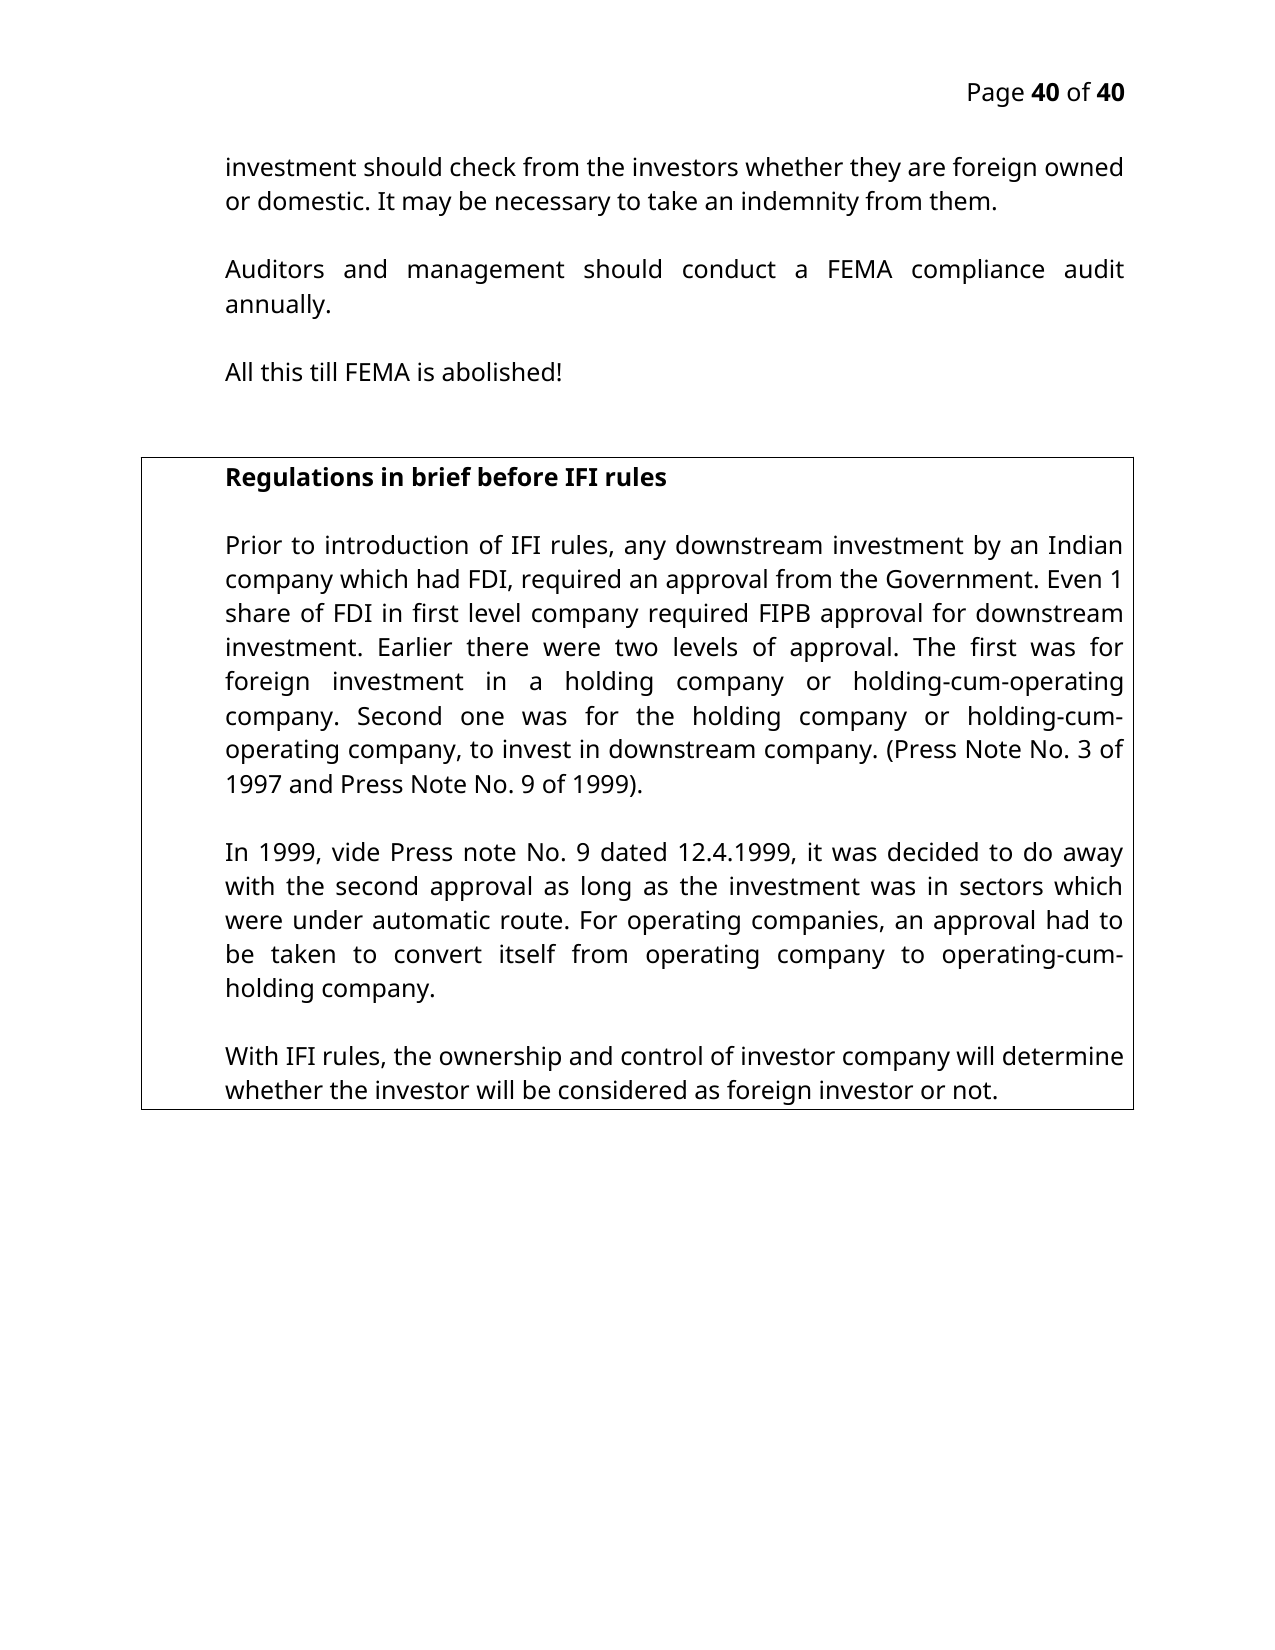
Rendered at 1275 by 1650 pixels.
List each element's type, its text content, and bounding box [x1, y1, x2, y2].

text All this till FEMA is abolished! [150, 354, 1125, 388]
text Auditors and management should conduct a FEMA compliance audit annually. [150, 252, 1125, 320]
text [150, 150, 1125, 218]
text With IFI rules, the ownership and control of investor company will determine whether the investor will be considered as foreign investor or not. [142, 1036, 1133, 1109]
text Regulations in brief before IFI rules [142, 458, 1133, 494]
text Prior to introduction of IFI rules, any downstream investment by an Indian company which had FDI, required an approval from the Government. Even 1 share of FDI in first level company required FIPB approval for downstream investment. Earlier there were two levels of approval. The first was for foreign investment in a holding company or holding-cum-operating company. Second one was for the holding company or holding-cum-operating company, to invest in downstream company. (Press Note No. 3 of 1997 and Press Note No. 9 of 1999). [150, 528, 1125, 800]
text In 1999, vide Press note No. 9 dated 12.4.1999, it was decided to do away with the second approval as long as the investment was in sectors which were under automatic route. For operating companies, an approval had to be taken to convert itself from operating company to operating-cum-holding company. [150, 834, 1125, 1005]
